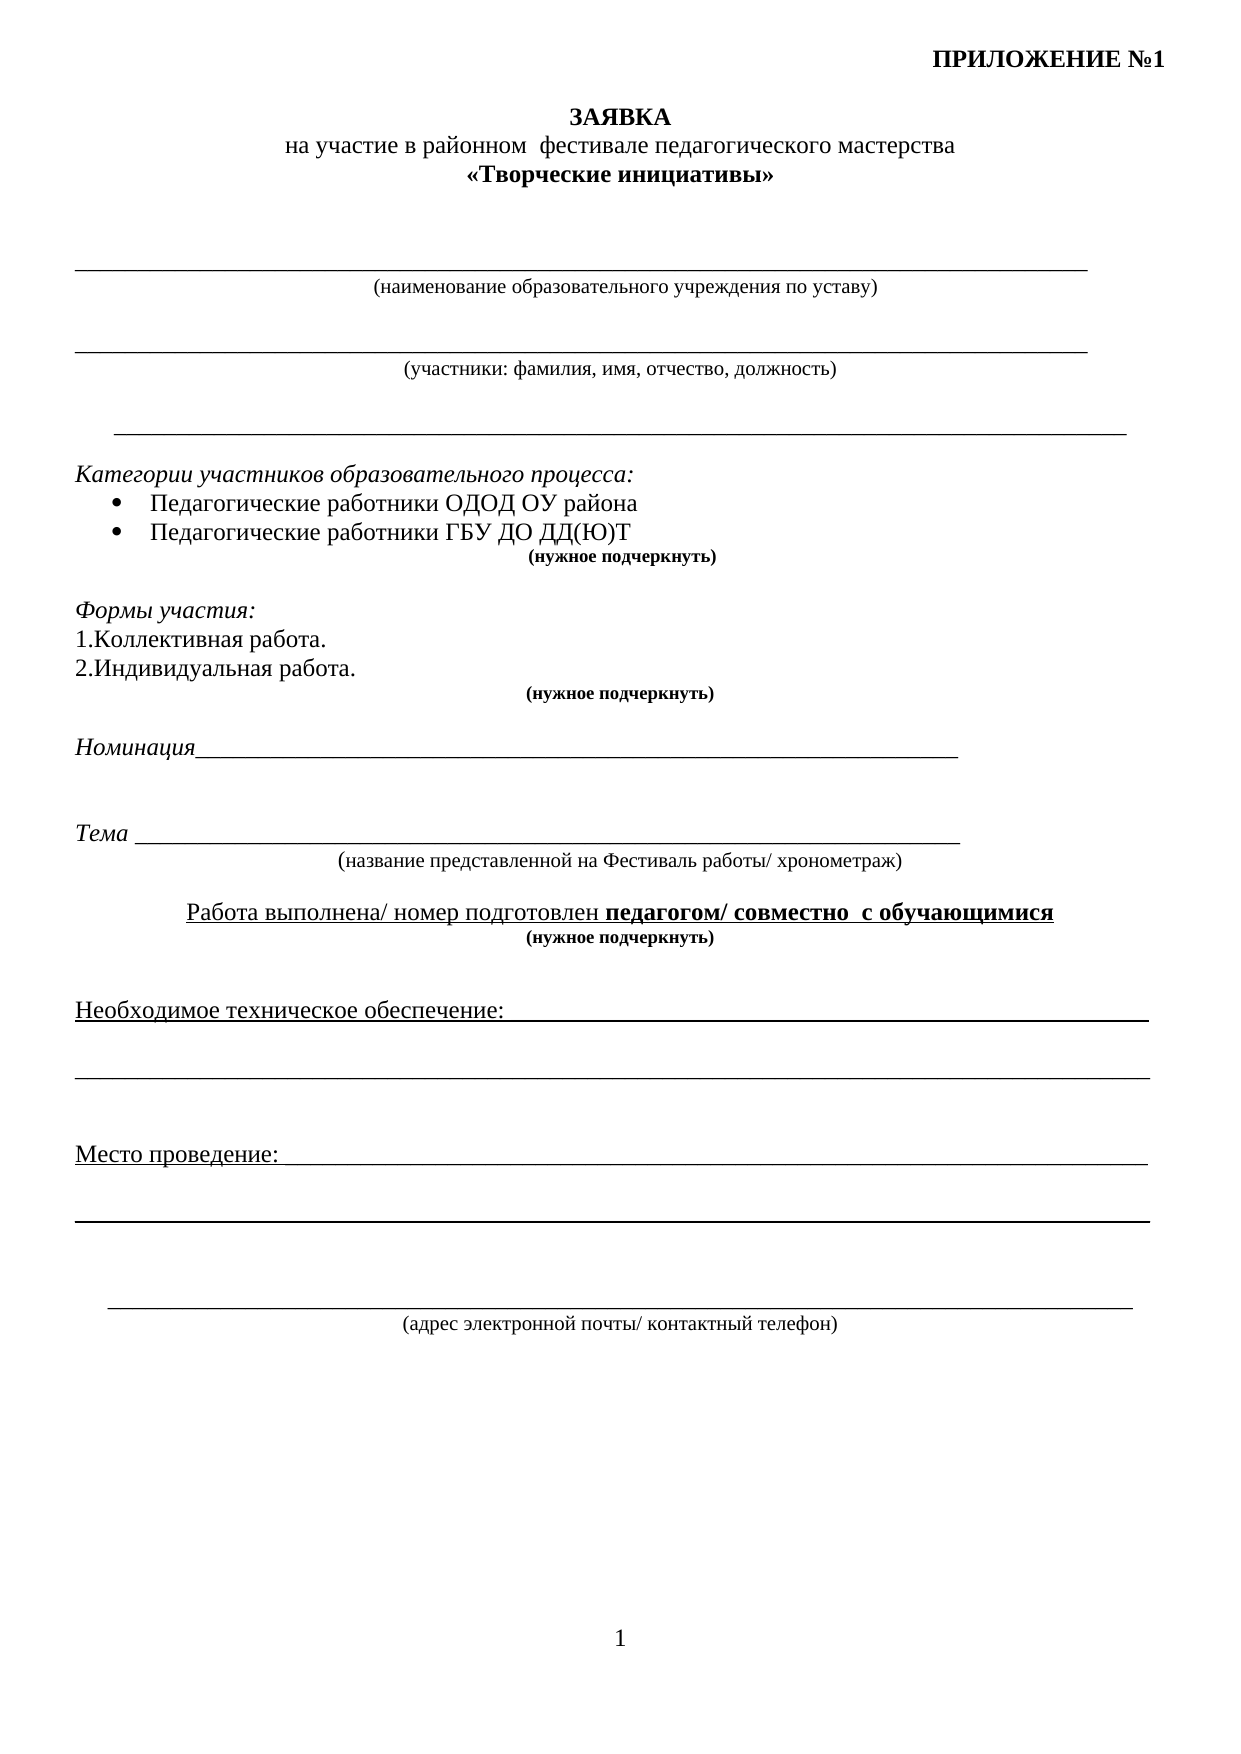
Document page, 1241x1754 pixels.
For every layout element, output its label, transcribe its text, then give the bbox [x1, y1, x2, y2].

text Работа выполнена/ номер подготовлен педагогом/ совместно с обучающимися [75, 897, 1165, 926]
text __________________________________________________________________________________ [75, 1283, 1165, 1311]
list Педагогические работники ОДОД ОУ района [112, 488, 1165, 517]
text ______________________________________________________________________________________ [75, 1053, 1165, 1081]
text 2.Индивидуальная работа. [75, 653, 1165, 682]
text (участники: фамилия, имя, отчество, должность) [75, 356, 1165, 380]
text Приложение №1 [75, 44, 1165, 73]
text «Творческие инициативы» [75, 159, 1165, 188]
text Номинация_____________________________________________________________ [75, 732, 1165, 761]
text Формы участия: [75, 596, 1165, 624]
list (нужное подчеркнуть) [75, 682, 1165, 703]
text Необходимое техническое обеспечение: ___________________________________________________ [75, 995, 1165, 1024]
list (нужное подчеркнуть) [75, 926, 1165, 947]
text ______________________________________________________________________________________ [75, 1196, 1165, 1225]
list Педагогические работники ГБУ ДО ДД(Ю)Т [112, 517, 1165, 545]
text 1.Коллективная работа. [75, 624, 1165, 653]
text (наименование образовательного учреждения по уставу) [75, 274, 1176, 298]
text _________________________________________________________________________________ [75, 409, 1165, 437]
text Тема __________________________________________________________________ [75, 818, 1165, 846]
text на участие в районном фестивале педагогического мастерства [75, 131, 1165, 159]
text Место проведение: _____________________________________________________________________ [75, 1139, 1165, 1168]
text (адрес электронной почты/ контактный телефон) [75, 1311, 1165, 1335]
text (нужное подчеркнуть) [75, 545, 1165, 567]
text ЗАЯВКА [75, 102, 1165, 131]
text _________________________________________________________________________________ [75, 327, 1165, 356]
text (название представленной на Фестиваль работы/ хронометраж) [75, 846, 1165, 873]
text _________________________________________________________________________________ [75, 246, 1165, 274]
text Категории участников образовательного процесса: [75, 459, 1165, 488]
